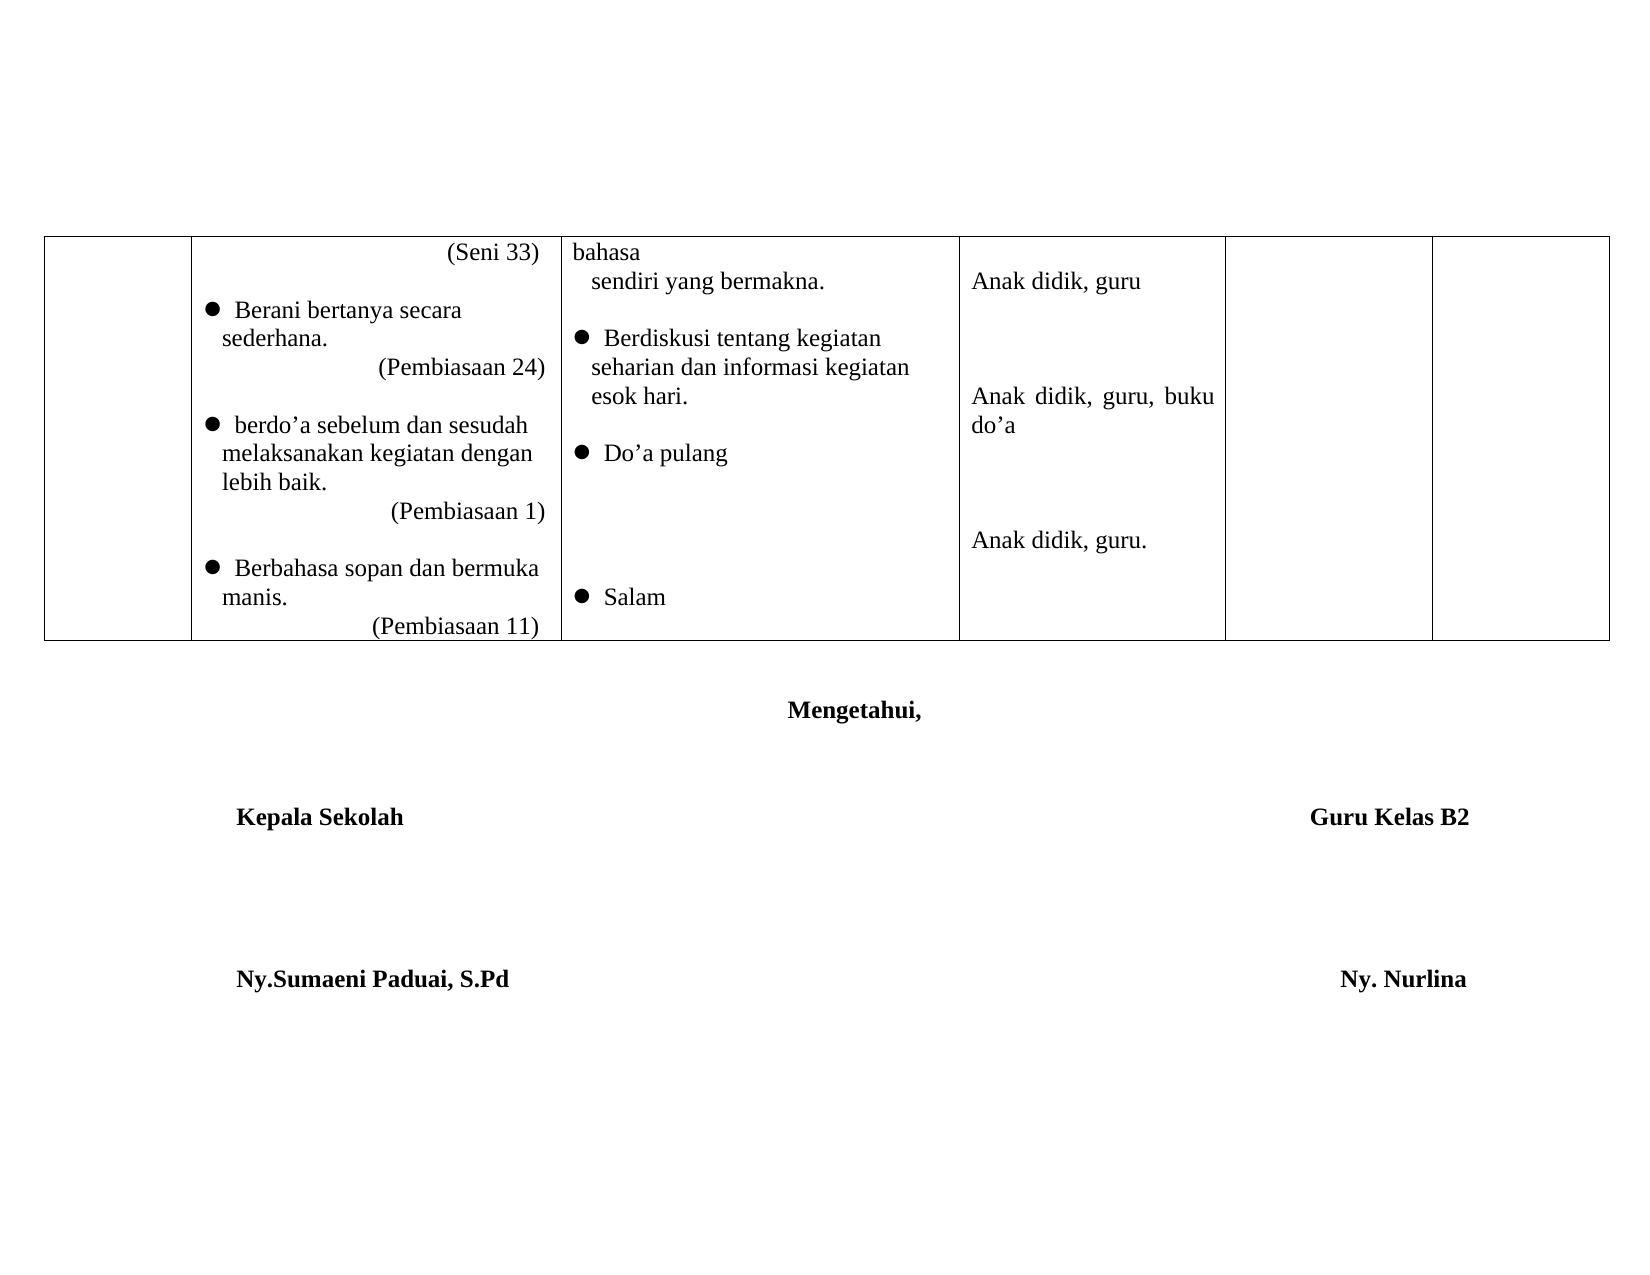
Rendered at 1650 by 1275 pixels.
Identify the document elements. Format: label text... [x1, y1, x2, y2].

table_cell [192, 237, 561, 640]
table_cell [1433, 237, 1609, 640]
table_cell [1226, 237, 1432, 640]
text Kepala Sekolah Guru Kelas B2 [236, 802, 1473, 831]
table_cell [562, 237, 959, 640]
table_cell [45, 237, 191, 640]
text Mengetahui, [236, 695, 1473, 723]
text Ny.Sumaeni Paduai, S.Pd Ny. Nurlina [236, 964, 1473, 993]
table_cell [960, 237, 1225, 640]
